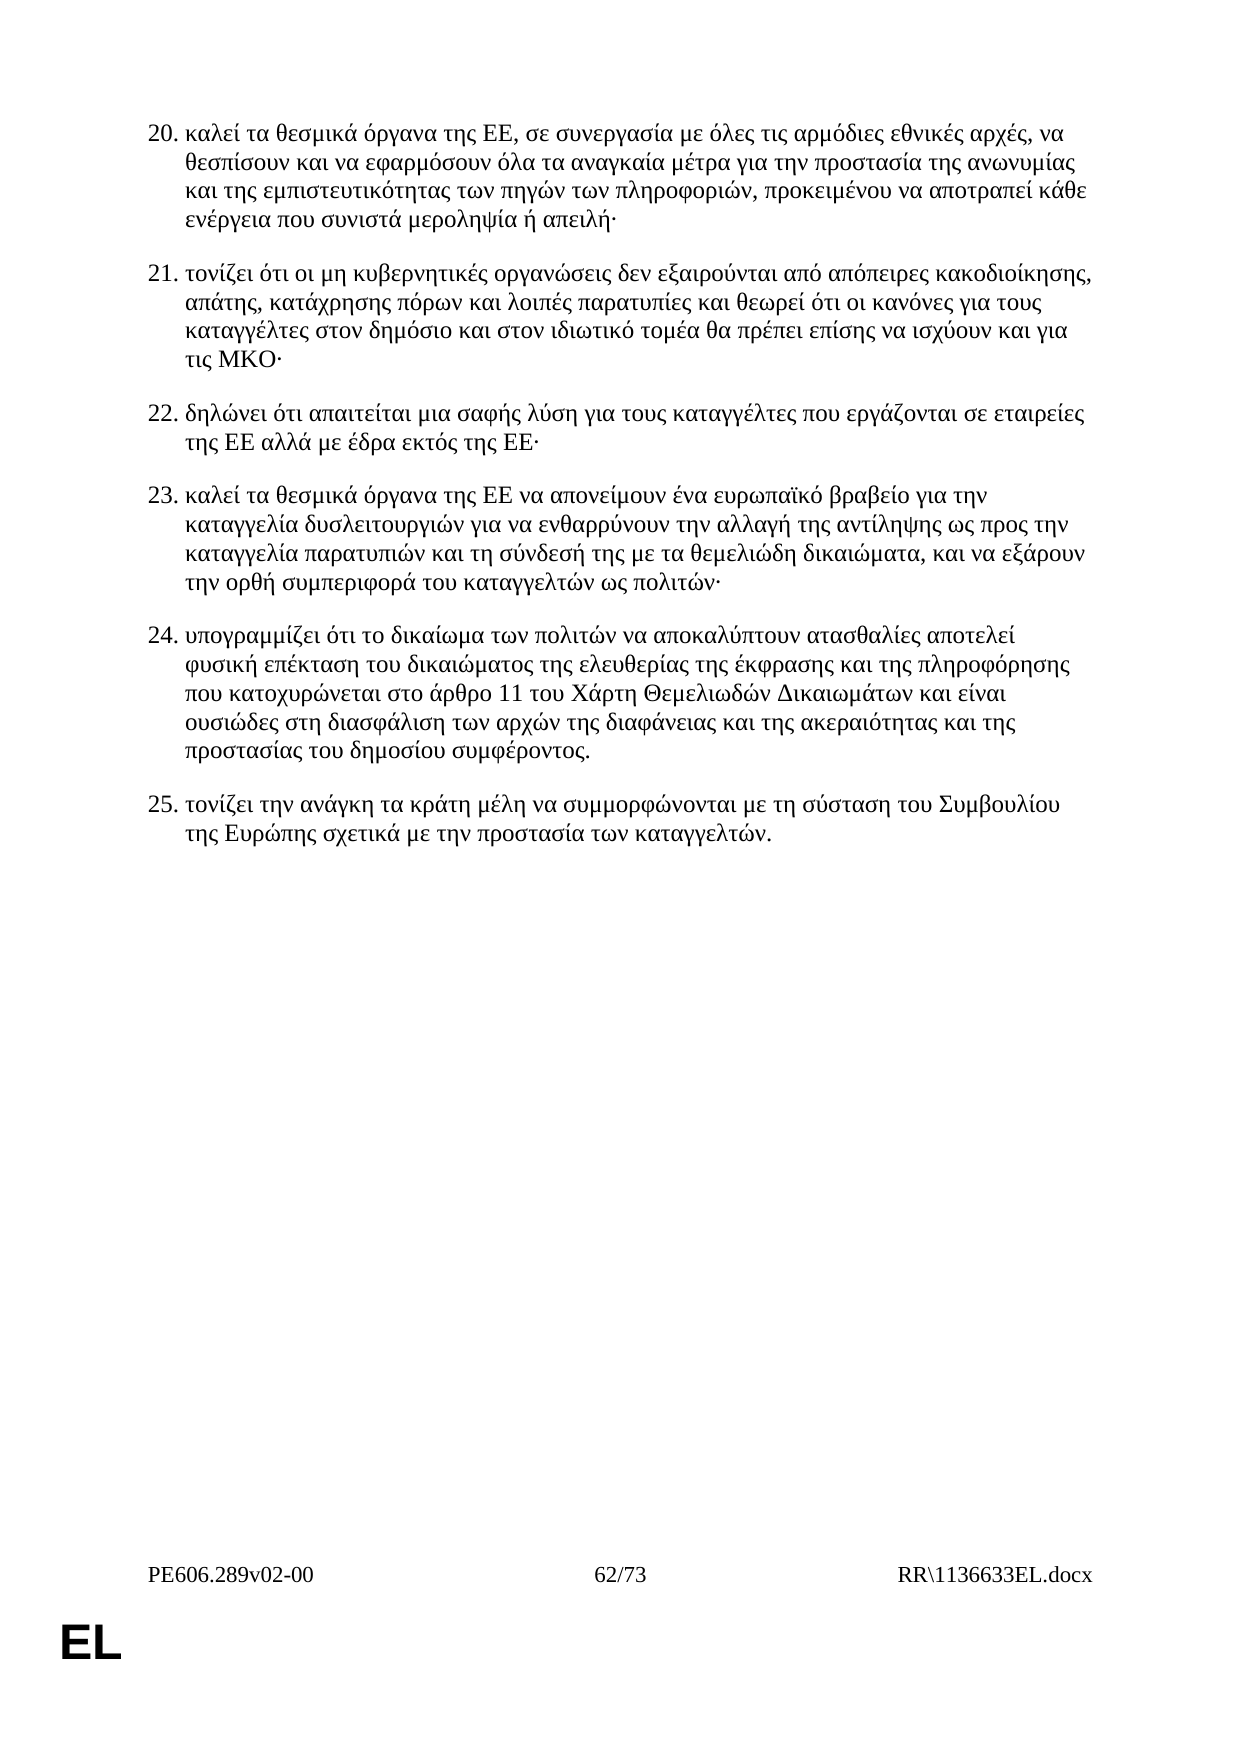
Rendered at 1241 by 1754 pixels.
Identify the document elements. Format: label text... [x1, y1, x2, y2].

text 23. καλεί τα θεσμικά όργανα της ΕΕ να απονείμουν ένα ευρωπαϊκό βραβείο για την καταγγελία δυσλειτουργιών για να ενθαρρύνουν την αλλαγή της αντίληψης ως προς την καταγγελία παρατυπιών και τη σύνδεσή της με τα θεμελιώδη δικαιώματα, και να εξάρουν την ορθή συμπεριφορά του καταγγελτών ως πολιτών· [148, 481, 1092, 596]
text 25. τονίζει την ανάγκη τα κράτη μέλη να συμμορφώνονται με τη σύσταση του Συμβουλίου της Ευρώπης σχετικά με την προστασία των καταγγελτών. [148, 789, 1092, 847]
text 21. τονίζει ότι οι μη κυβερνητικές οργανώσεις δεν εξαιρούνται από απόπειρες κακοδιοίκησης, απάτης, κατάχρησης πόρων και λοιπές παρατυπίες και θεωρεί ότι οι κανόνες για τους καταγγέλτες στον δημόσιο και στον ιδιωτικό τομέα θα πρέπει επίσης να ισχύουν και για τις ΜΚΟ· [148, 258, 1092, 373]
text 20. καλεί τα θεσμικά όργανα της ΕΕ, σε συνεργασία με όλες τις αρμόδιες εθνικές αρχές, να θεσπίσουν και να εφαρμόσουν όλα τα αναγκαία μέτρα για την προστασία της ανωνυμίας και της εμπιστευτικότητας των πηγών των πληροφοριών, προκειμένου να αποτραπεί κάθε ενέργεια που συνιστά μεροληψία ή απειλή· [148, 118, 1092, 233]
text 22. δηλώνει ότι απαιτείται μια σαφής λύση για τους καταγγέλτες που εργάζονται σε εταιρείες της ΕΕ αλλά με έδρα εκτός της ΕΕ· [148, 398, 1092, 456]
text 24. υπογραμμίζει ότι το δικαίωμα των πολιτών να αποκαλύπτουν ατασθαλίες αποτελεί φυσική επέκταση του δικαιώματος της ελευθερίας της έκφρασης και της πληροφόρησης που κατοχυρώνεται στο άρθρο 11 του Χάρτη Θεμελιωδών Δικαιωμάτων και είναι ουσιώδες στη διασφάλιση των αρχών της διαφάνειας και της ακεραιότητας και της προστασίας του δημοσίου συμφέροντος. [148, 621, 1092, 764]
